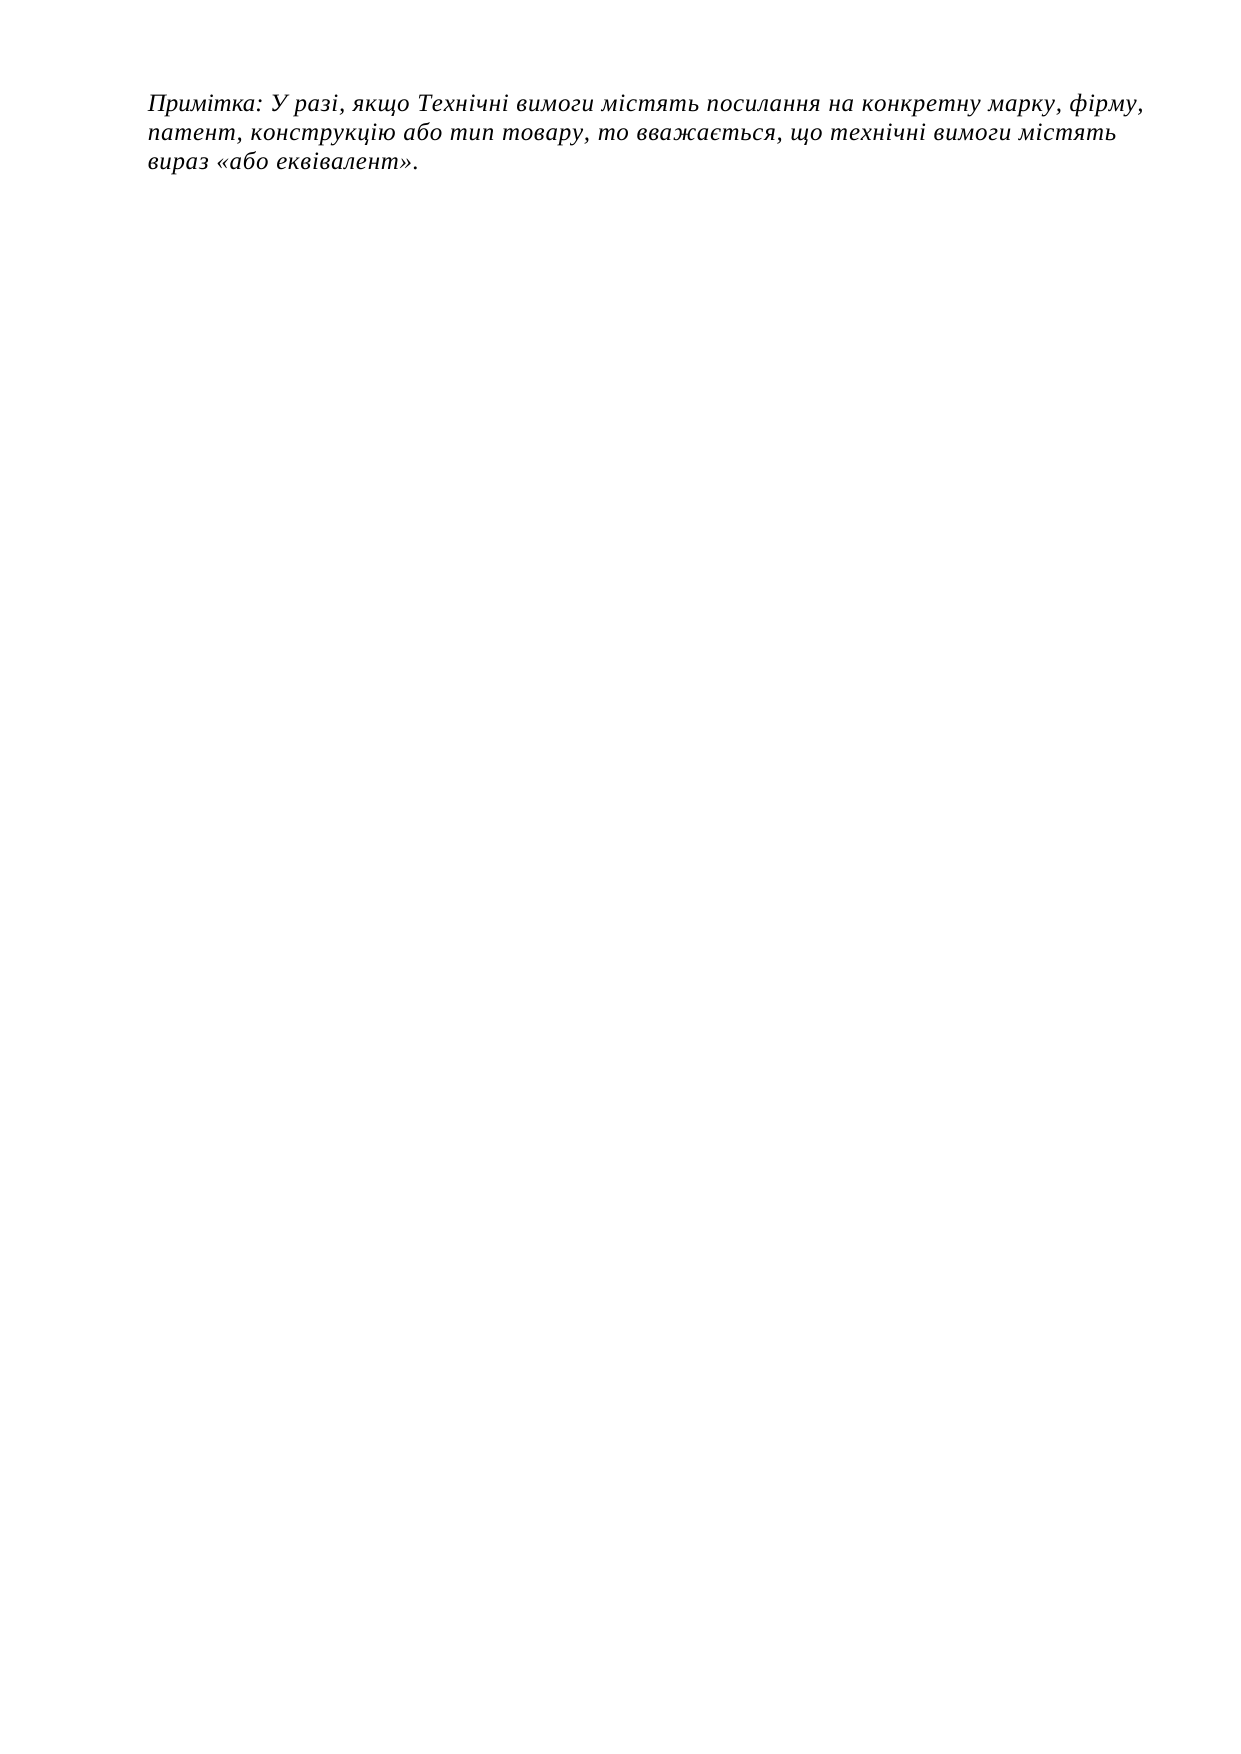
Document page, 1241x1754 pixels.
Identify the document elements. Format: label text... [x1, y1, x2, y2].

text Примітка: У разі, якщо Технічні вимоги містять посилання на конкретну марку, фірму, патент, конструкцію або тип товару, то вважається, що технічні вимоги містять вираз «або еквівалент». [148, 88, 1152, 175]
